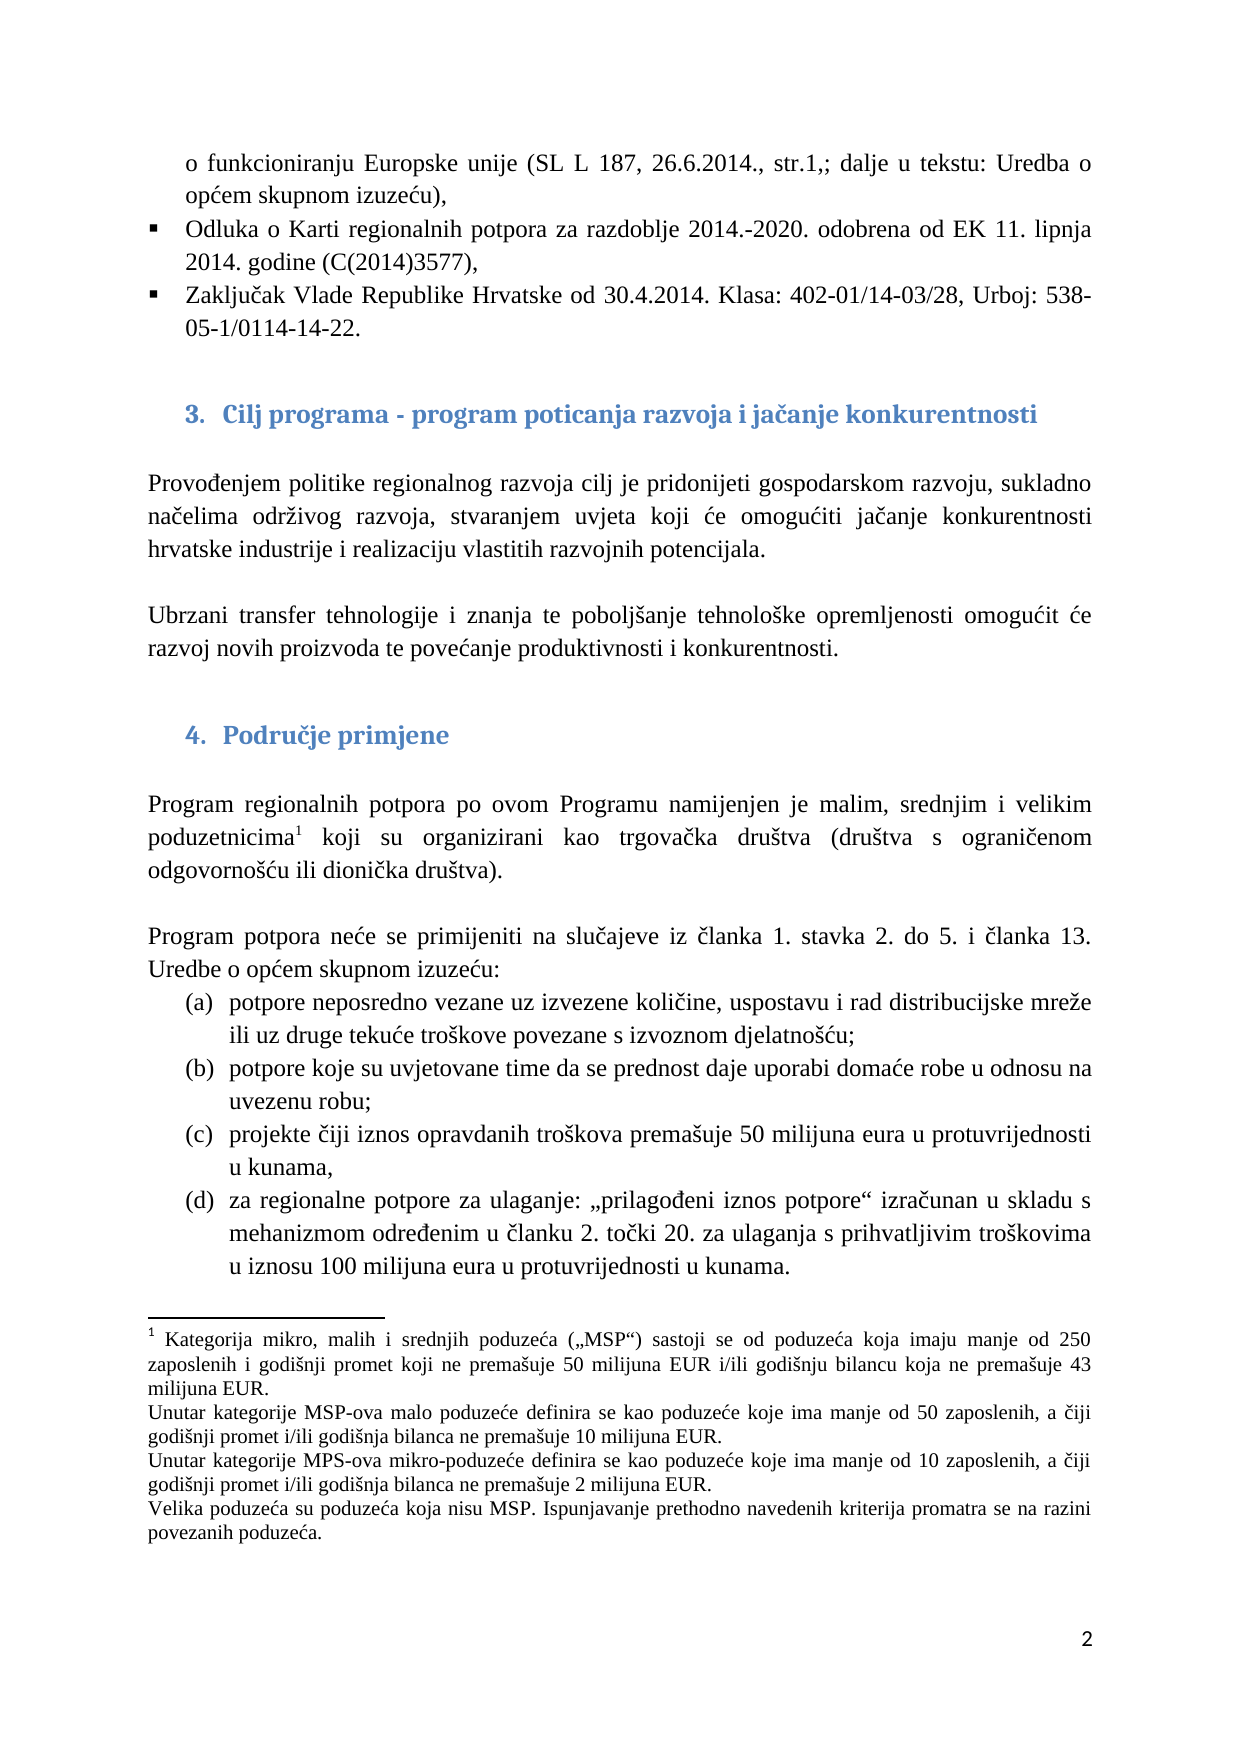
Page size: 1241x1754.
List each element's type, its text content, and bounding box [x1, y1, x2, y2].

list potpore neposredno vezane uz izvezene količine, uspostavu i rad distribucijske mreže ili uz druge tekuće troškove povezane s izvoznom djelatnošću; [185, 987, 1093, 1049]
list Zaključak Vlade Republike Hrvatske od 30.4.2014. Klasa: 402-01/14-03/28, Urboj: 538-05-1/0114-14-22. [148, 280, 1093, 341]
subtitle Područje primjene [185, 720, 1093, 751]
text Ubrzani transfer tehnologije i znanja te poboljšanje tehnološke opremljenosti omogućit će razvoj novih proizvoda te povećanje produktivnosti i konkurentnosti. [148, 600, 1093, 662]
list Odluka o Karti regionalnih potpora za razdoblje 2014.-2020. odobrena od EK 11. lipnja 2014. godine (C(2014)3577), [148, 214, 1093, 275]
text Program regionalnih potpora po ovom Programu namijenjen je malim, srednjim i velikim poduzetnicima koji su organizirani kao trgovačka društva (društva s ograničenom odgovornošću ili dionička društva). [148, 789, 1093, 884]
list za regionalne potpore za ulaganje: „prilagođeni iznos potpore“ izračunan u skladu s mehanizmom određenim u članku 2. točki 20. za ulaganja s prihvatljivim troškovima u iznosu 100 milijuna eura u protuvrijednosti u kunama. [185, 1185, 1093, 1280]
list projekte čiji iznos opravdanih troškova premašuje 50 milijuna eura u protuvrijednosti u kunama, [185, 1119, 1093, 1181]
subtitle Cilj programa - program poticanja razvoja i jačanje konkurentnosti [185, 399, 1093, 431]
text Program potpora neće se primijeniti na slučajeve iz članka 1. stavka 2. do 5. i članka 13. Uredbe o općem skupnom izuzeću: [148, 921, 1093, 983]
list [148, 148, 1093, 209]
list potpore koje su uvjetovane time da se prednost daje uporabi domaće robe u odnosu na uvezenu robu; [185, 1053, 1093, 1115]
text Provođenjem politike regionalnog razvoja cilj je pridonijeti gospodarskom razvoju, sukladno načelima održivog razvoja, stvaranjem uvjeta koji će omogućiti jačanje konkurentnosti hrvatske industrije i realizaciju vlastitih razvojnih potencijala. [148, 468, 1093, 563]
